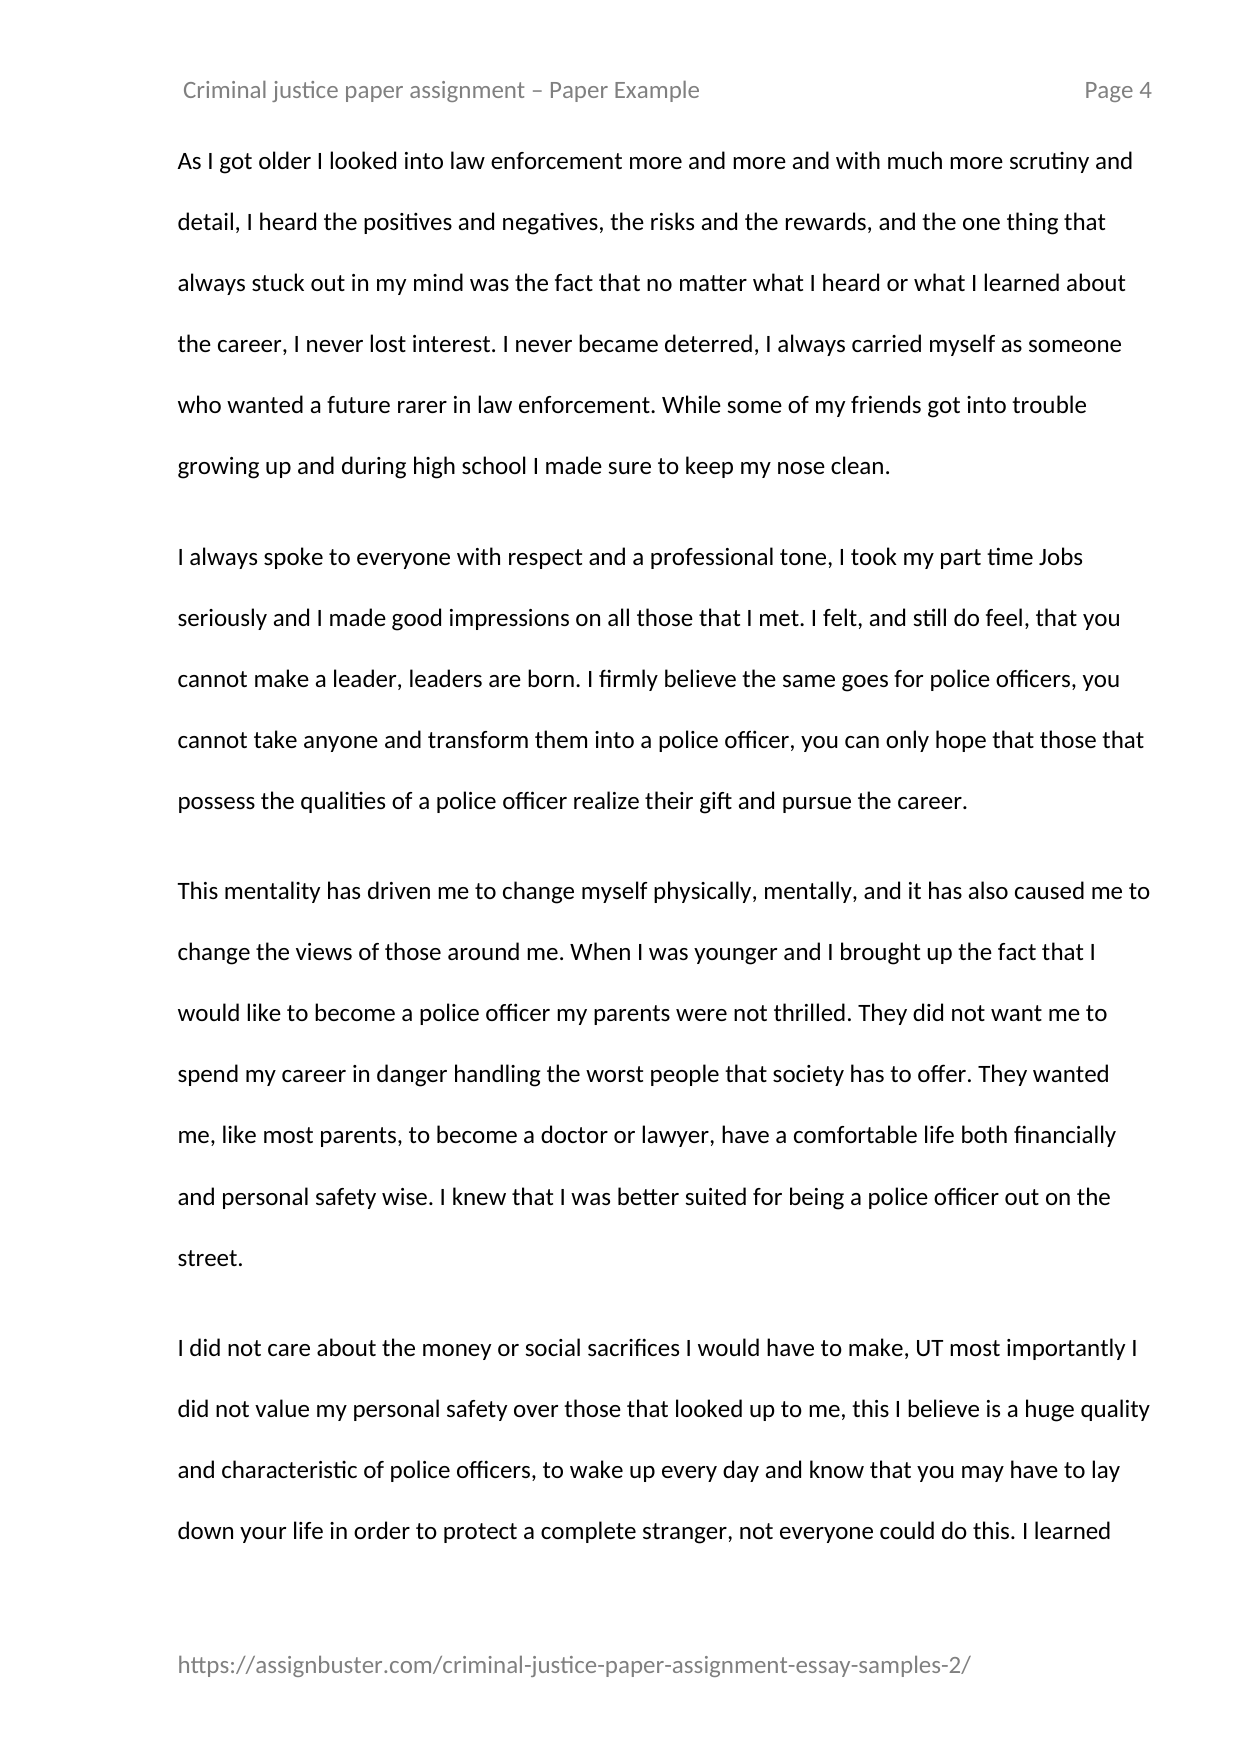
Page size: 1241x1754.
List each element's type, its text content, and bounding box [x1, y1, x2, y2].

text I always spoke to everyone with respect and a professional tone, I took my part time Jobs seriously and I made good impressions on all those that I met. I felt, and still do feel, that you cannot make a leader, leaders are born. I firmly believe the same goes for police officers, you cannot take anyone and transform them into a police officer, you can only hope that those that possess the qualities of a police officer realize their gift and pursue the career. [177, 541, 1152, 815]
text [177, 1332, 1152, 1546]
text This mentality has driven me to change myself physically, mentally, and it has also caused me to change the views of those around me. When I was younger and I brought up the fact that I would like to become a police officer my parents were not thrilled. They did not want me to spend my career in danger handling the worst people that society has to offer. They wanted me, like most parents, to become a doctor or lawyer, have a comfortable life both financially and personal safety wise. I knew that I was better suited for being a police officer out on the street. [177, 875, 1152, 1272]
text As I got older I looked into law enforcement more and more and with much more scrutiny and detail, I heard the positives and negatives, the risks and the rewards, and the one thing that always stuck out in my mind was the fact that no matter what I heard or what I learned about the career, I never lost interest. I never became deterred, I always carried myself as someone who wanted a future rarer in law enforcement. While some of my friends got into trouble growing up and during high school I made sure to keep my nose clean. [177, 145, 1152, 481]
